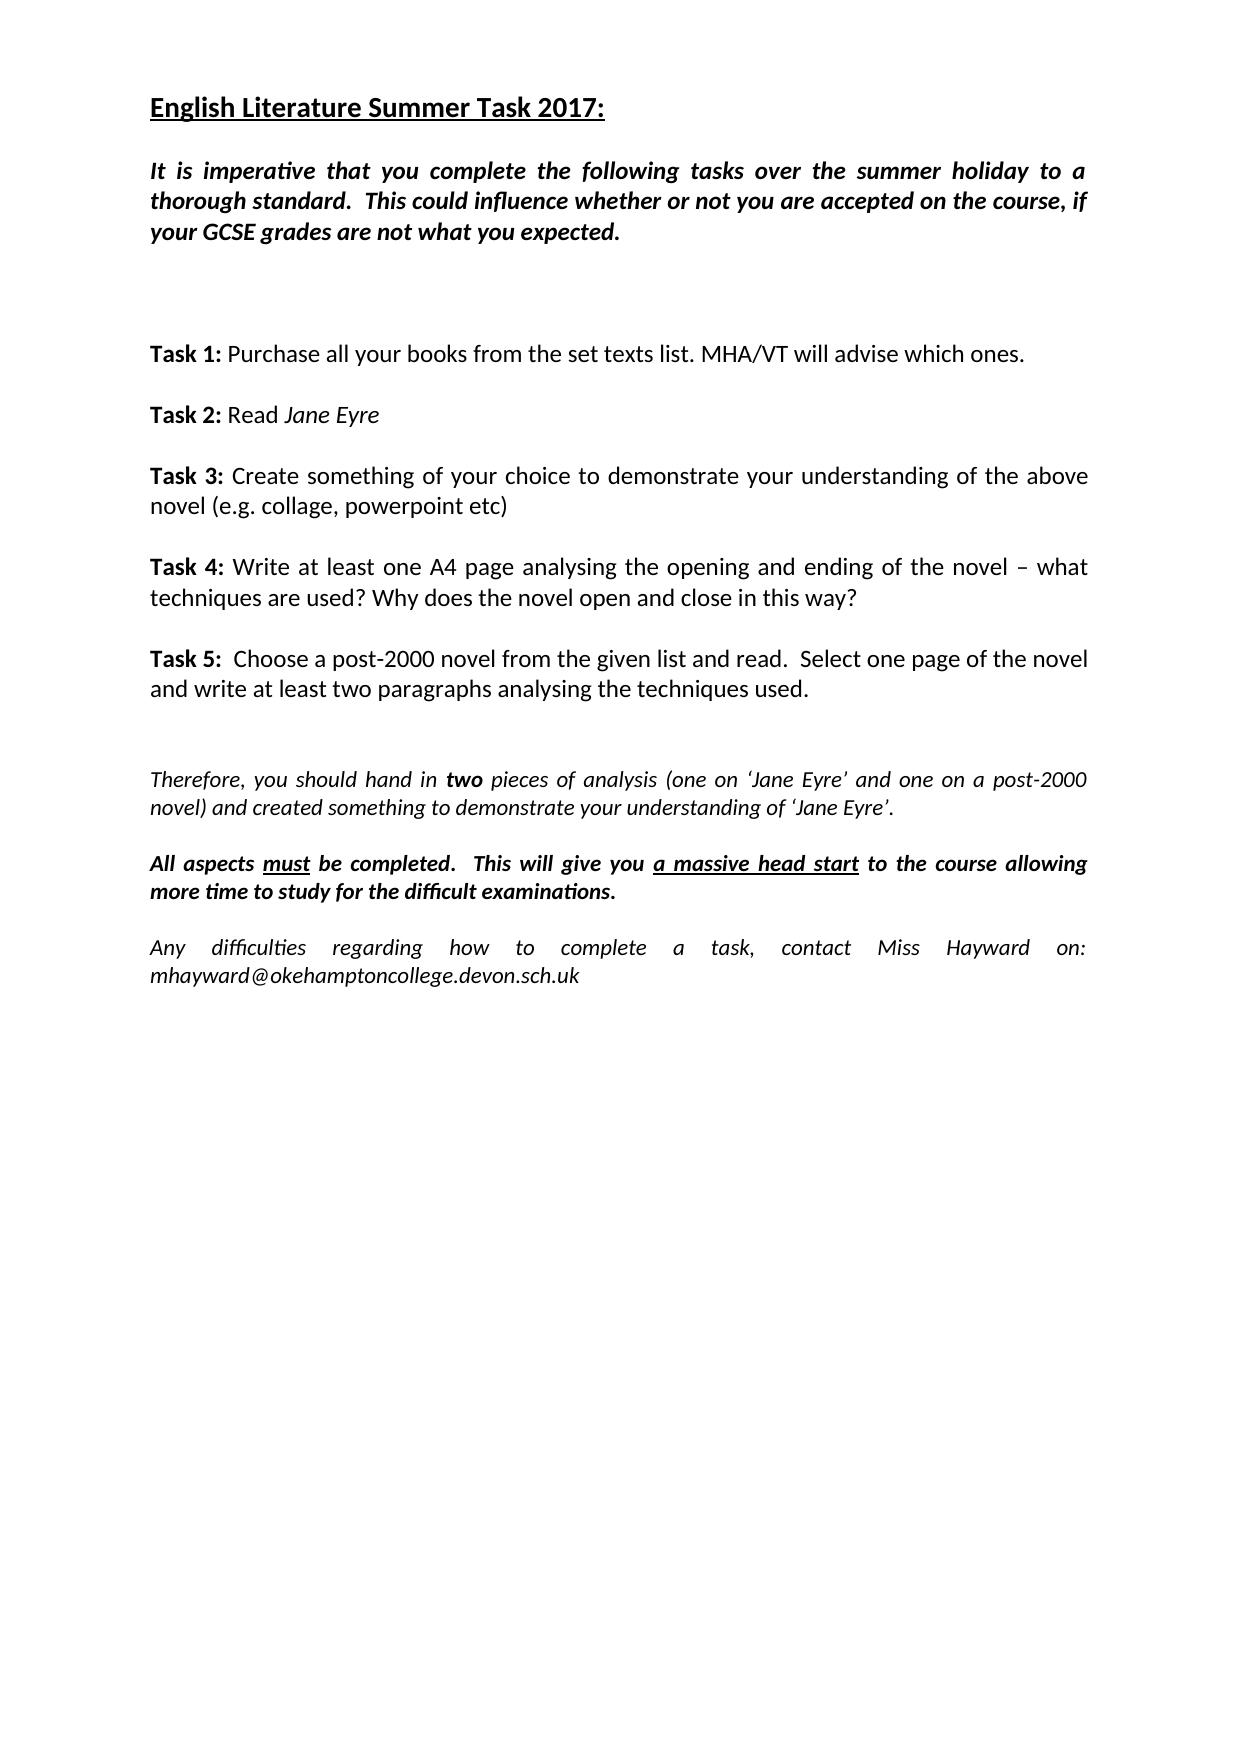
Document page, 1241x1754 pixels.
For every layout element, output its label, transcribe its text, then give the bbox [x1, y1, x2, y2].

text All aspects must be completed. This will give you a massive head start to the course allowing more time to study for the difficult examinations. [150, 849, 1090, 905]
text It is imperative that you complete the following tasks over the summer holiday to a thorough standard. This could influence whether or not you are accepted on the course, if your GCSE grades are not what you expected. [150, 155, 1090, 246]
text Any difficulties regarding how to complete a task, contact Miss Hayward on: mhayward@okehamptoncollege.devon.sch.uk [150, 933, 1090, 989]
text Therefore, you should hand in two pieces of analysis (one on ‘Jane Eyre’ and one on a post-2000 novel) and created something to demonstrate your understanding of ‘Jane Eyre’. [150, 765, 1090, 821]
text English Literature Summer Task 2017: [150, 89, 1090, 124]
text Task 2: Read Jane Eyre [150, 399, 1090, 429]
text Task 5: Choose a post-2000 novel from the given list and read. Select one page of the novel and write at least two paragraphs analysing the techniques used. [150, 643, 1090, 704]
text Task 4: Write at least one A4 page analysing the opening and ending of the novel – what techniques are used? Why does the novel open and close in this way? [150, 552, 1090, 613]
text Task 1: Purchase all your books from the set texts list. MHA/VT will advise which ones. [150, 338, 1090, 368]
text Task 3: Create something of your choice to demonstrate your understanding of the above novel (e.g. collage, powerpoint etc) [150, 460, 1090, 521]
